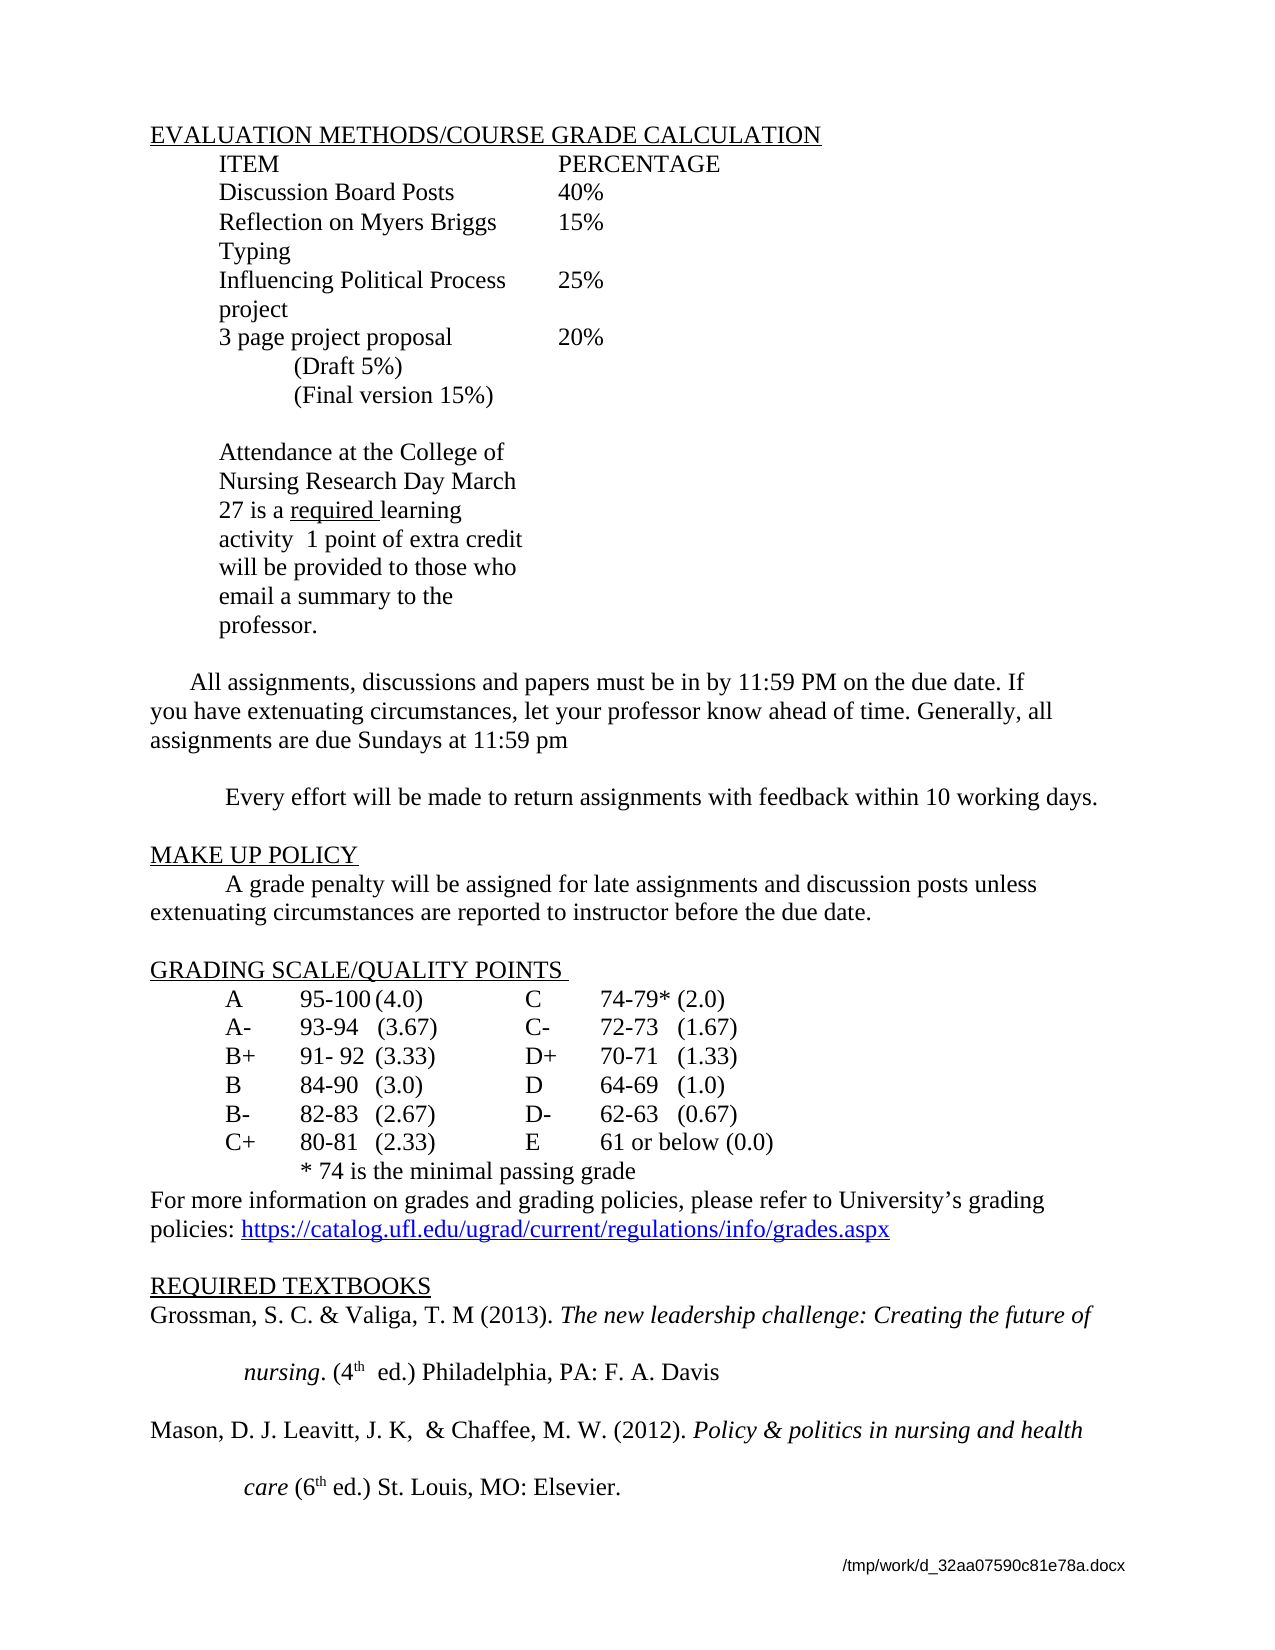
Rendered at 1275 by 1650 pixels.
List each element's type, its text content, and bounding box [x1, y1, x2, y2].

text B- 82-83 (2.67) D- 62-63 (0.67) [150, 1099, 1125, 1127]
table_cell Influencing Political Process project [207, 265, 547, 322]
table_cell Discussion Board Posts [207, 178, 547, 207]
text A grade penalty will be assigned for late assignments and discussion posts unless extenuating circumstances are reported to instructor before the due date. [150, 869, 1125, 926]
text Grossman, S. C. & Valiga, T. M (2013). The new leadership challenge: Creating the future of [150, 1300, 1125, 1329]
subtitle All assignments, discussions and papers must be in by 11:59 PM on the due date. If [150, 667, 1125, 696]
text Every effort will be made to return assignments with feedback within 10 working days. [150, 782, 1125, 811]
text GRADING SCALE/QUALITY POINTS [150, 955, 1125, 984]
table_cell 15% [547, 208, 1043, 265]
table_header PERCENTAGE [547, 149, 1043, 177]
text C+ 80-81 (2.33) E 61 or below (0.0) [150, 1127, 1125, 1156]
text A 95-100 (4.0) C 74-79* (2.0) [150, 984, 1125, 1012]
table_cell Reflection on Myers Briggs Typing [207, 208, 547, 265]
table_cell 25% [547, 265, 1043, 322]
text B+ 91- 92 (3.33) D+ 70-71 (1.33) [150, 1041, 1125, 1070]
text A- 93-94 (3.67) C- 72-73 (1.67) [150, 1012, 1125, 1041]
table_cell 20% [547, 323, 1043, 667]
text * 74 is the minimal passing grade [150, 1156, 1125, 1185]
text REQUIRED TEXTBOOKS [150, 1271, 1125, 1300]
text B 84-90 (3.0) D 64-69 (1.0) [150, 1070, 1125, 1099]
text MAKE UP POLICY [150, 840, 1125, 869]
table_cell 3 page project proposal (Draft 5%) (Final version 15%) Attendance at the College of Nursing Research Day March 27 is a required learning activity 1 point of extra credit will be provided to those who email a summary to the professor. [207, 323, 547, 667]
table_cell 40% [547, 178, 1043, 207]
table_header ITEM [207, 149, 547, 177]
subtitle you have extenuating circumstances, let your professor know ahead of time. Generally, all assignments are due Sundays at 11:59 pm [150, 696, 1125, 754]
text care (6th ed.) St. Louis, MO: Elsevier. [150, 1472, 1125, 1501]
text Mason, D. J. Leavitt, J. K, & Chaffee, M. W. (2012). Policy & politics in nursing and health [150, 1415, 1125, 1444]
text For more information on grades and grading policies, please refer to University’s grading policies: https://catalog.ufl.edu/ugrad/current/regulations/info/grades.aspx [150, 1185, 1125, 1242]
text EVALUATION METHODS/COURSE GRADE CALCULATION [150, 120, 1125, 149]
text nursing. (4th ed.) Philadelphia, PA: F. A. Davis [150, 1357, 1125, 1386]
